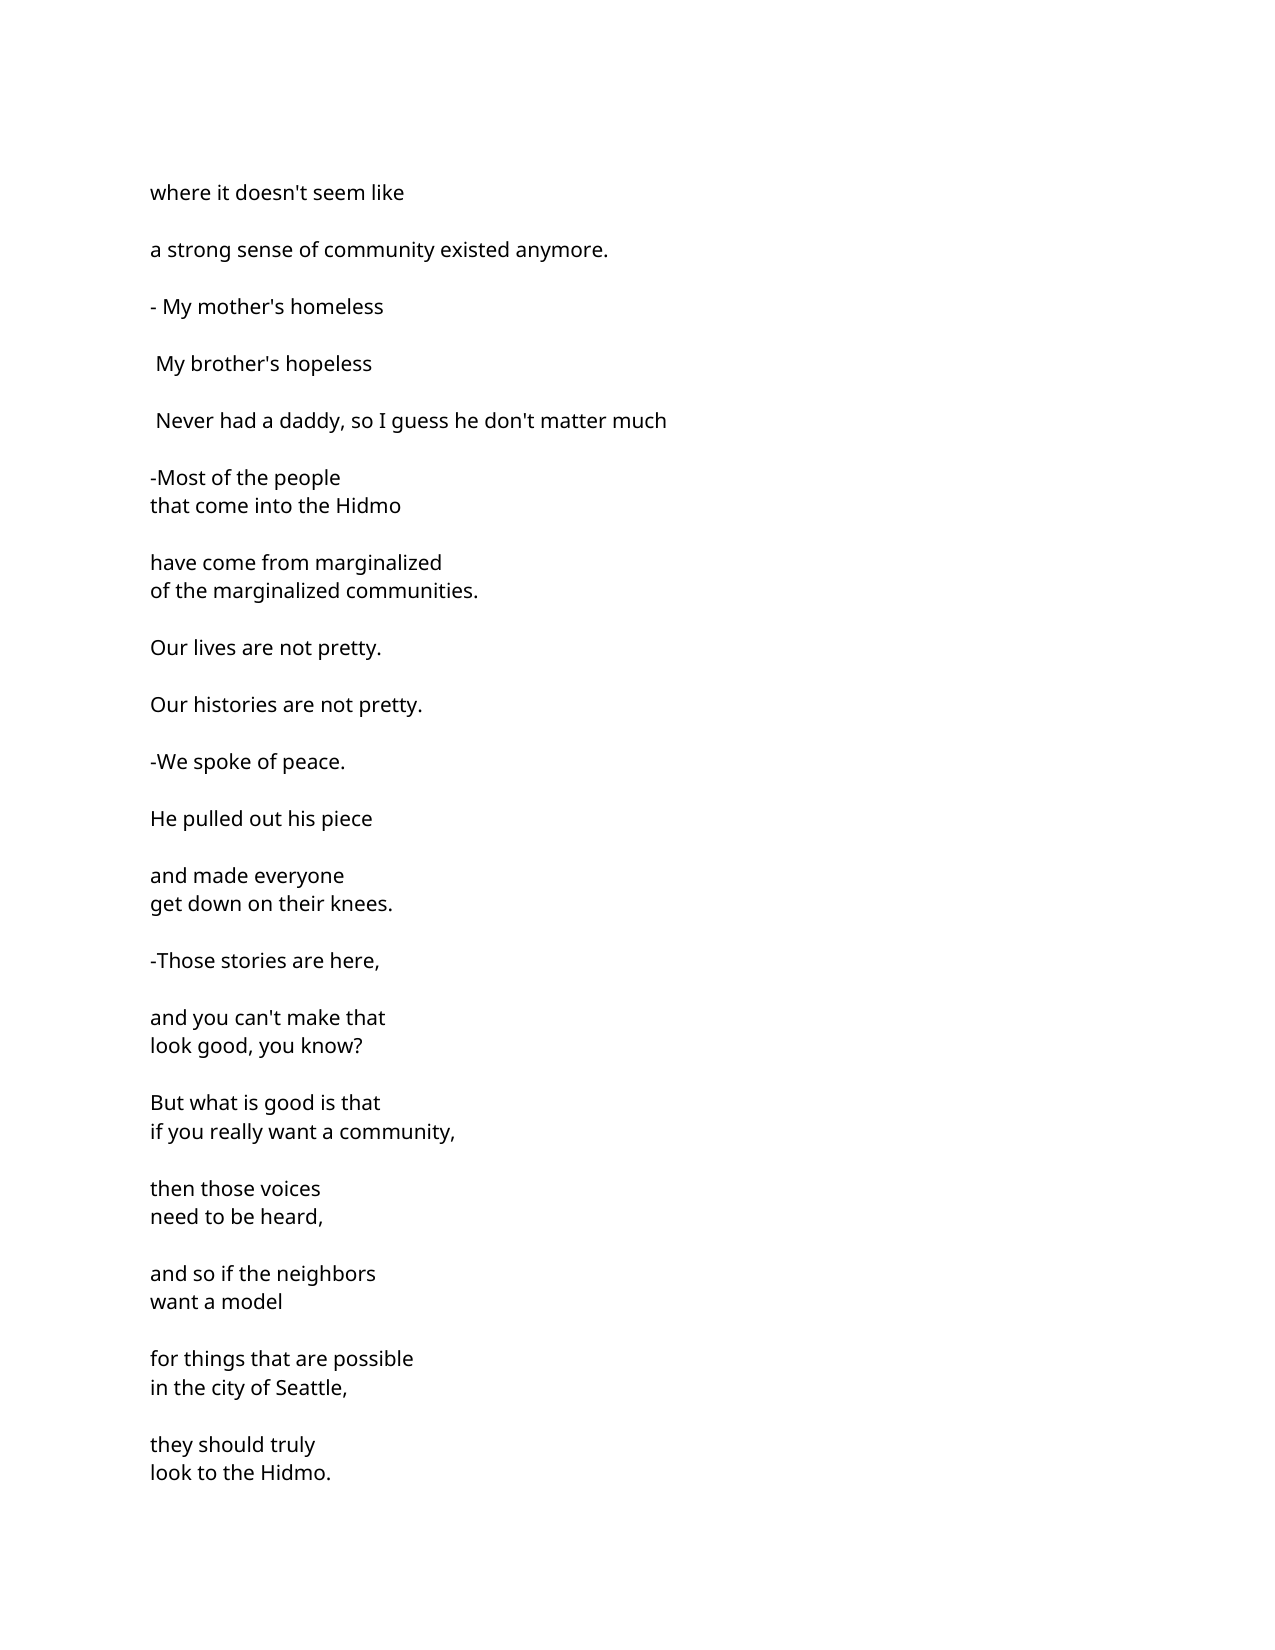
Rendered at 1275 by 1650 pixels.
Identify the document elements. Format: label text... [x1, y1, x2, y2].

text a strong sense of community existed anymore. [150, 235, 1125, 264]
text -Most of the people [150, 463, 1125, 491]
text Never had a daddy, so I guess he don't matter much [150, 406, 1125, 434]
text if you really want a community, [150, 1117, 1125, 1145]
text and you can't make that [150, 1003, 1125, 1032]
text Our lives are not pretty. [150, 633, 1125, 662]
text But what is good is that [150, 1088, 1125, 1117]
text look good, you know? [150, 1032, 1125, 1060]
text He pulled out his piece [150, 804, 1125, 832]
text want a model [150, 1287, 1125, 1316]
text get down on their knees. [150, 889, 1125, 918]
text then those voices [150, 1174, 1125, 1202]
text have come from marginalized [150, 548, 1125, 577]
text My brother's hopeless [150, 349, 1125, 377]
text and so if the neighbors [150, 1259, 1125, 1287]
text of the marginalized communities. [150, 577, 1125, 605]
text they should truly [150, 1430, 1125, 1458]
text for things that are possible [150, 1344, 1125, 1373]
text that come into the Hidmo [150, 491, 1125, 520]
text and made everyone [150, 861, 1125, 889]
text look to the Hidmo. [150, 1458, 1125, 1487]
text - My mother's homeless [150, 292, 1125, 321]
text where it doesn't seem like [150, 178, 1125, 207]
text -Those stories are here, [150, 946, 1125, 975]
text -We spoke of peace. [150, 747, 1125, 776]
text Our histories are not pretty. [150, 690, 1125, 719]
text in the city of Seattle, [150, 1373, 1125, 1401]
text need to be heard, [150, 1202, 1125, 1231]
